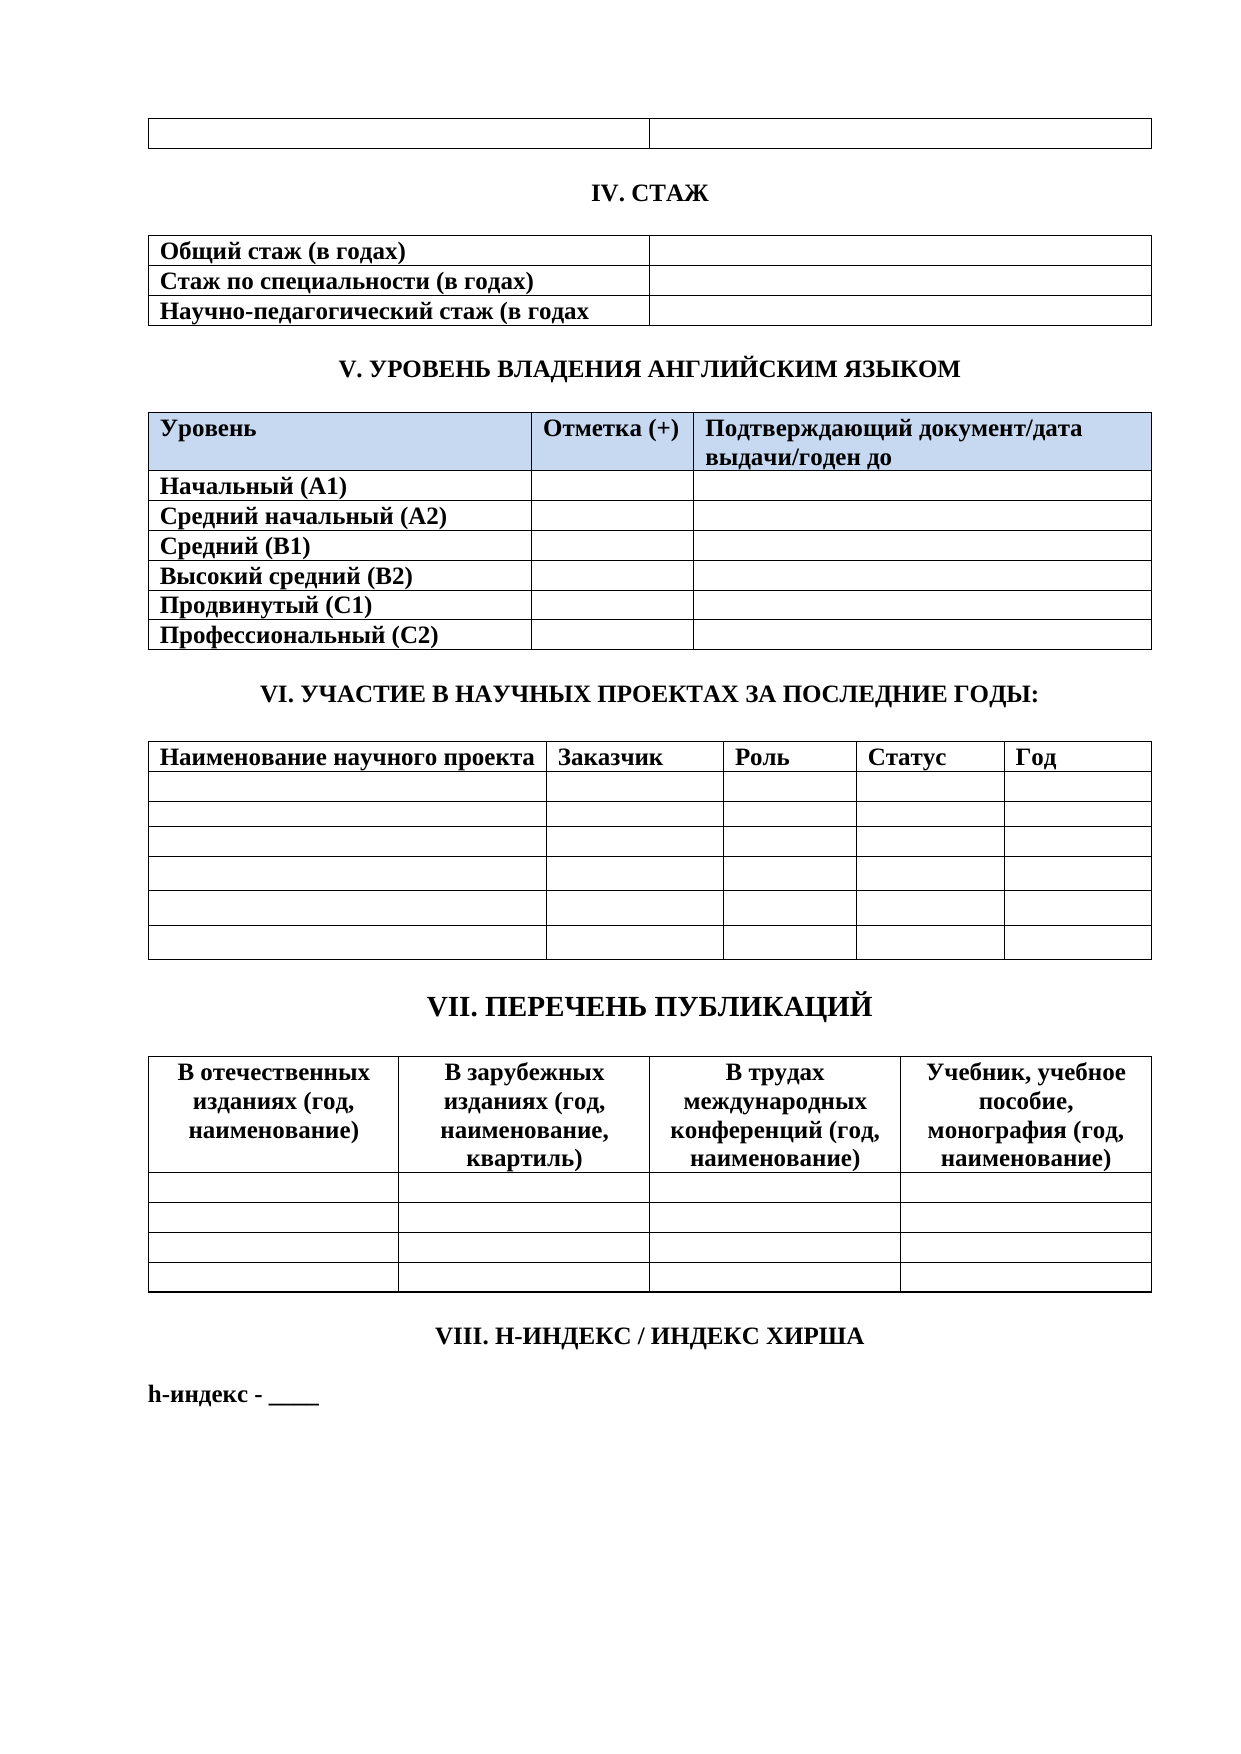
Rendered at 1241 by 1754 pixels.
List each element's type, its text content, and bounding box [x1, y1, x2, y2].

table_cell [547, 772, 723, 801]
table_cell [149, 1263, 398, 1291]
table_cell [650, 296, 1151, 324]
table_cell Продвинутый (С1) [149, 591, 531, 619]
table_cell [149, 119, 649, 148]
table_cell [694, 591, 1151, 619]
table_cell [547, 857, 723, 890]
table_header Отметка (+) [532, 413, 693, 470]
table_cell [532, 501, 693, 530]
table_cell [149, 827, 546, 856]
table_cell Профессиональный (С2) [149, 620, 531, 649]
table_cell [650, 1263, 900, 1291]
table_cell [149, 802, 546, 826]
text VIII. H-ИНДЕКС / ИНДЕКС ХИРША [148, 1321, 1152, 1350]
table_cell [547, 827, 723, 856]
table_cell [901, 1203, 1151, 1232]
table_header Роль [724, 742, 856, 771]
table_cell [650, 1173, 900, 1202]
table_cell [547, 802, 723, 826]
table_cell [149, 1203, 398, 1232]
table_cell [694, 561, 1151, 589]
table_cell [857, 891, 1004, 925]
table_cell [857, 802, 1004, 826]
table_cell [149, 1173, 398, 1202]
table_cell [694, 471, 1151, 500]
table_cell [857, 827, 1004, 856]
table_cell [724, 891, 856, 925]
table_header Общий стаж (в годах) [149, 236, 649, 265]
table_header Статус [857, 742, 1004, 771]
table_header Учебник, учебное пособие, монография (год, наименование) [901, 1057, 1151, 1172]
table_cell [724, 827, 856, 856]
table_cell [399, 1233, 649, 1262]
table_cell [724, 857, 856, 890]
table_cell [1005, 891, 1151, 925]
table_header Год [1005, 742, 1151, 771]
table_cell [724, 802, 856, 826]
table_cell [532, 620, 693, 649]
text V. УРОВЕНЬ ВЛАДЕНИЯ АНГЛИЙСКИМ ЯЗЫКОМ [148, 354, 1152, 383]
table_header Заказчик [547, 742, 723, 771]
table_cell [547, 926, 723, 959]
table_cell [532, 471, 693, 500]
text VI. УЧАСТИЕ В НАУЧНЫХ ПРОЕКТАХ ЗА ПОСЛЕДНИЕ ГОДЫ: [148, 679, 1152, 741]
text IV. СТАЖ [148, 178, 1152, 206]
table_header [650, 236, 1151, 265]
table_cell [650, 266, 1151, 295]
table_cell [1005, 772, 1151, 801]
table_cell [532, 561, 693, 589]
table_cell [399, 1203, 649, 1232]
table_cell [547, 891, 723, 925]
table_cell [694, 531, 1151, 560]
table_cell [650, 1233, 900, 1262]
table_cell [149, 1233, 398, 1262]
table_cell [1005, 857, 1151, 890]
table_cell [1005, 802, 1151, 826]
table_header Наименование научного проекта [149, 742, 546, 771]
table_cell [532, 531, 693, 560]
table_cell [149, 891, 546, 925]
table_header Подтверждающий документ/дата выдачи/годен до [694, 413, 1151, 470]
table_cell Стаж по специальности (в годах) [149, 266, 649, 295]
text VII. ПЕРЕЧЕНЬ ПУБЛИКАЦИЙ [148, 989, 1152, 1023]
table_cell [532, 591, 693, 619]
table_cell [857, 857, 1004, 890]
table_header Уровень [149, 413, 531, 470]
table_cell [901, 1173, 1151, 1202]
table_cell [901, 1263, 1151, 1291]
table_header В зарубежных изданиях (год, наименование, квартиль) [399, 1057, 649, 1172]
table_cell Средний начальный (А2) [149, 501, 531, 530]
table_cell [399, 1263, 649, 1291]
table_cell [650, 119, 1151, 148]
text h-индекс - ____ [148, 1379, 1152, 1407]
table_cell [399, 1173, 649, 1202]
table_cell Высокий средний (В2) [149, 561, 531, 589]
table_header В трудах международных конференций (год, наименование) [650, 1057, 900, 1172]
table_cell [149, 857, 546, 890]
table_cell Научно-педагогический стаж (в годах [149, 296, 649, 324]
table_header В отечественных изданиях (год, наименование) [149, 1057, 398, 1172]
table_cell [694, 501, 1151, 530]
table_cell Начальный (А1) [149, 471, 531, 500]
table_cell [857, 926, 1004, 959]
table_cell [724, 926, 856, 959]
table_cell [1005, 926, 1151, 959]
table_cell [149, 926, 546, 959]
table_cell [857, 772, 1004, 801]
table_cell Средний (В1) [149, 531, 531, 560]
table_cell [694, 620, 1151, 649]
table_cell [724, 772, 856, 801]
table_cell [901, 1233, 1151, 1262]
table_cell [1005, 827, 1151, 856]
table_cell [650, 1203, 900, 1232]
table_cell [149, 772, 546, 801]
